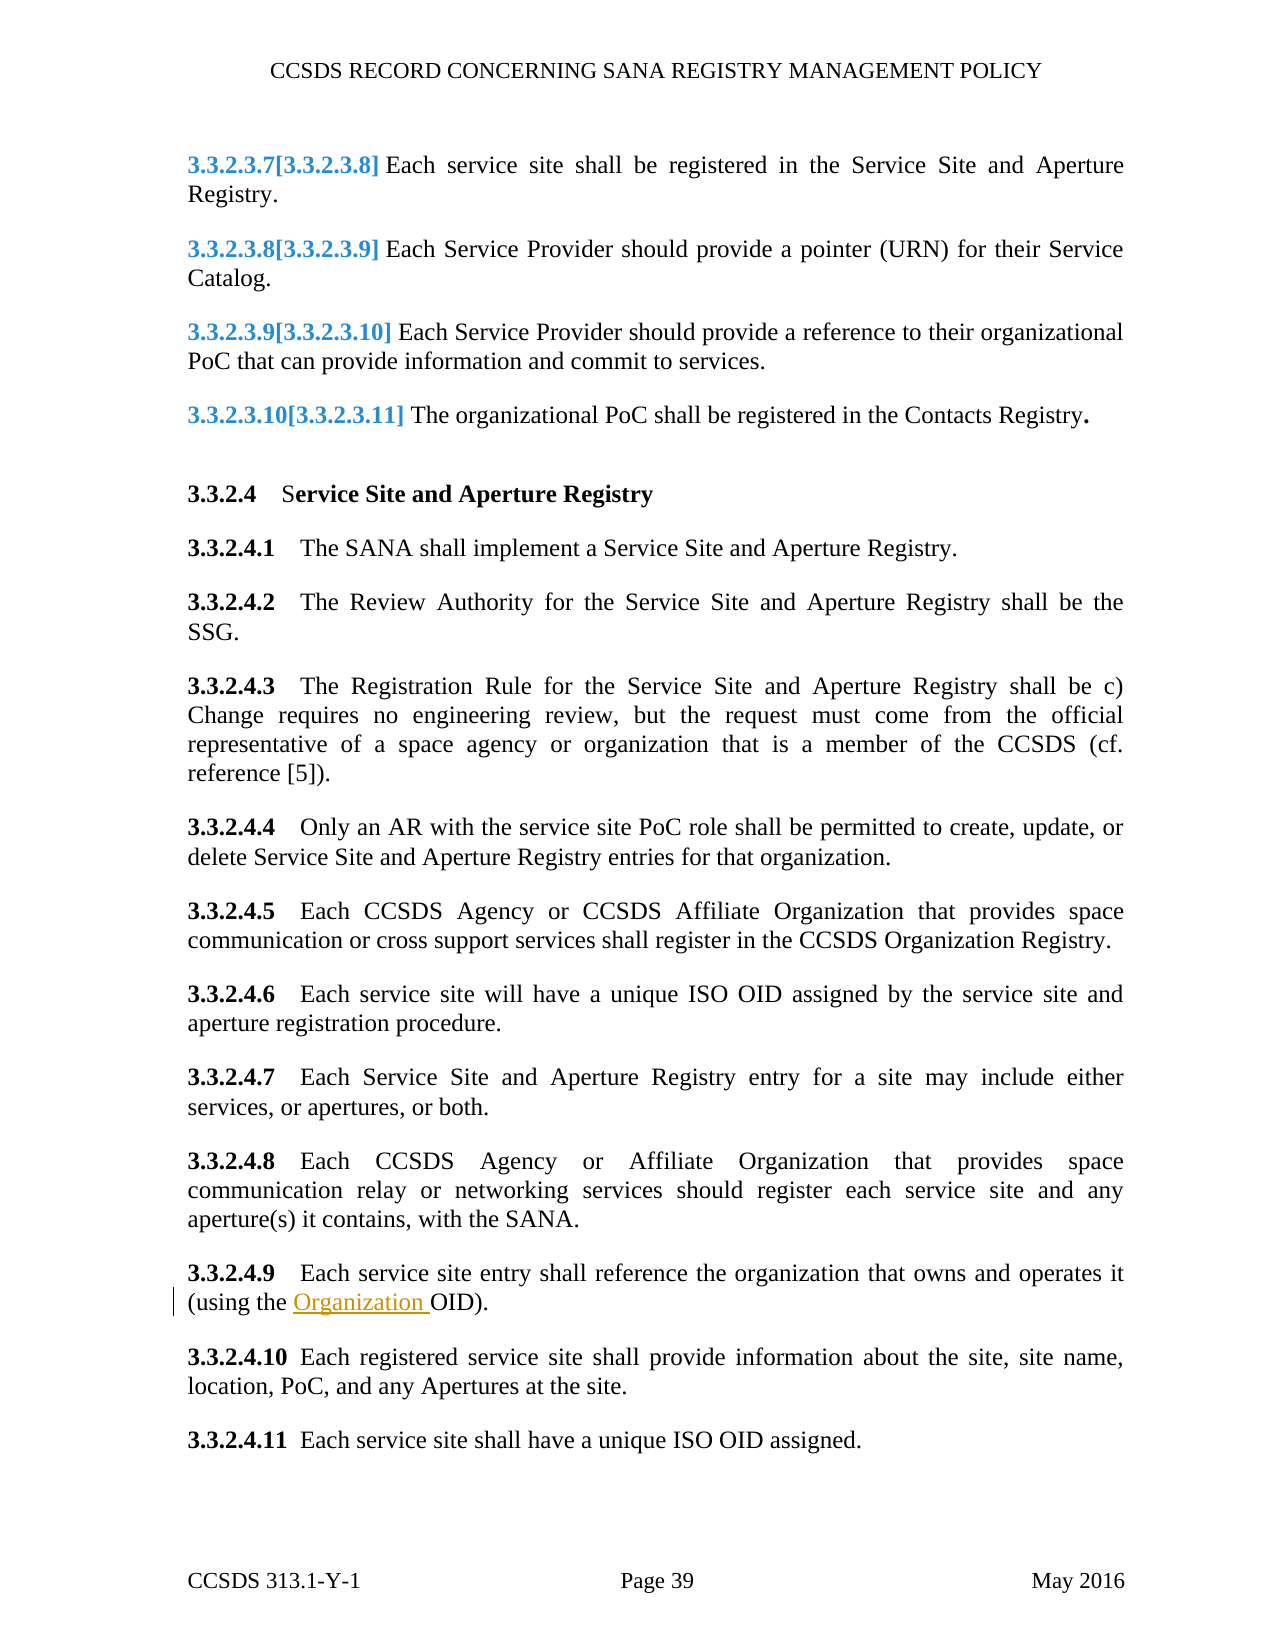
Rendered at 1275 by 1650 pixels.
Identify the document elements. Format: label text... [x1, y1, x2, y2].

text The SANA shall implement a Service Site and Aperture Registry. [187, 533, 1125, 562]
text Each Service Provider should provide a pointer (URN) for their Service Catalog. [187, 233, 1125, 292]
text Only an AR with the service site PoC role shall be permitted to create, update, or delete Service Site and Aperture Registry entries for that organization. [187, 812, 1125, 870]
subtitle Service Site and Aperture Registry [187, 479, 1125, 508]
text Each CCSDS Agency or CCSDS Affiliate Organization that provides space communication or cross support services shall register in the CCSDS Organization Registry. [187, 895, 1125, 954]
text Each Service Site and Aperture Registry entry for a site may include either services, or apertures, or both. [187, 1062, 1125, 1120]
text Each CCSDS Agency or Affiliate Organization that provides space communication relay or networking services should register each service site and any aperture(s) it contains, with the SANA. [187, 1145, 1125, 1233]
text Each service site shall be registered in the Service Site and Aperture Registry. [187, 150, 1125, 208]
text Each service site entry shall reference the organization that owns and operates it (using the OID). [187, 1258, 1125, 1316]
text Each registered service site shall provide information about the site, site name, location, PoC, and any Apertures at the site. [187, 1341, 1125, 1399]
text Each service site will have a unique ISO OID assigned by the service site and aperture registration procedure. [187, 979, 1125, 1037]
text The Registration Rule for the Service Site and Aperture Registry shall be c) Change requires no engineering review, but the request must come from the official representative of a space agency or organization that is a member of the CCSDS (cf. reference [5]). [187, 670, 1125, 787]
text The organizational PoC shall be registered in the Contacts Registry. [187, 400, 1125, 429]
text Each Service Provider should provide a reference to their organizational PoC that can provide information and commit to services. [187, 317, 1125, 375]
text Each service site shall have a unique ISO OID assigned. [187, 1424, 1125, 1454]
text The Review Authority for the Service Site and Aperture Registry shall be the SSG. [187, 587, 1125, 645]
